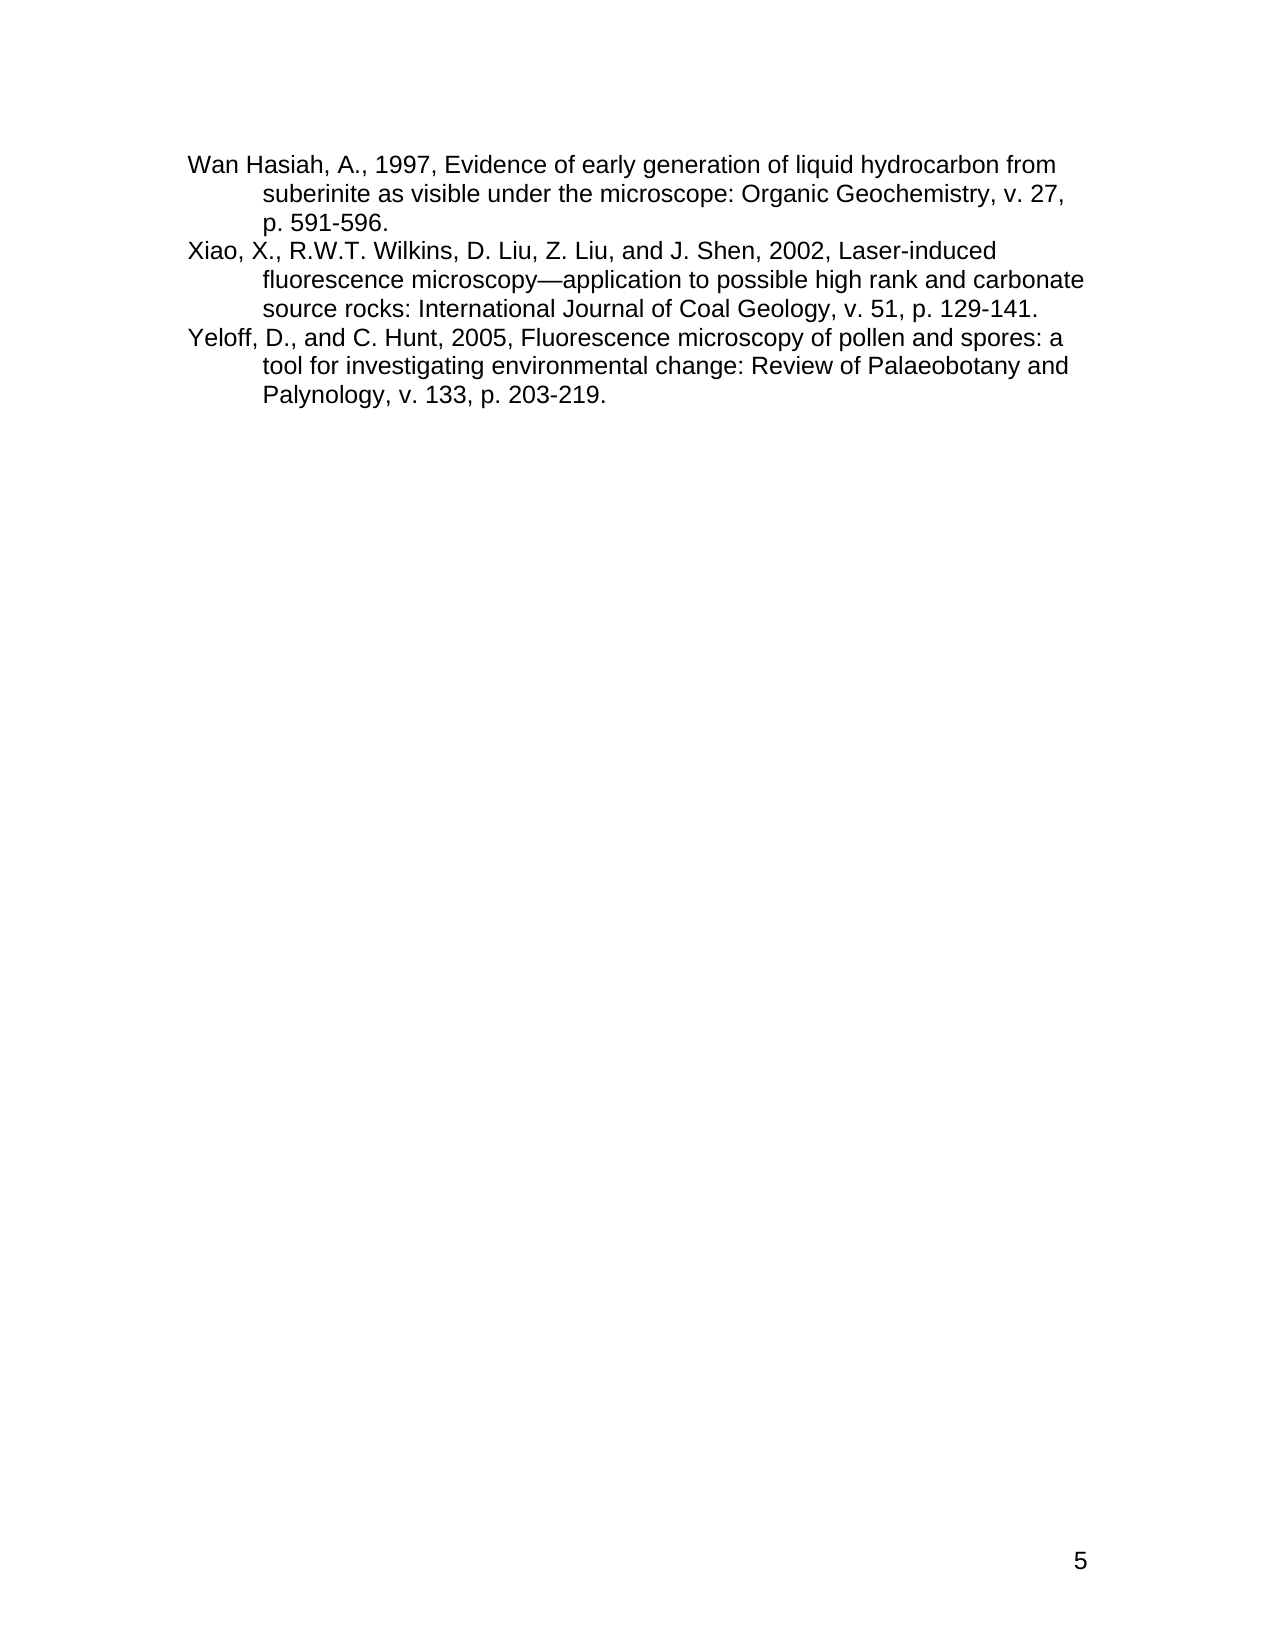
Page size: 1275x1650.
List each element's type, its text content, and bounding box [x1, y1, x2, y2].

text Xiao, X., R.W.T. Wilkins, D. Liu, Z. Liu, and J. Shen, 2002, Laser-induced fluorescence microscopy—application to possible high rank and carbonate source rocks: International Journal of Coal Geology, v. 51, p. 129-141. [187, 236, 1087, 322]
text Wan Hasiah, A., 1997, Evidence of early generation of liquid hydrocarbon from suberinite as visible under the microscope: Organic Geochemistry, v. 27, p. 591-596. [187, 150, 1087, 236]
text Yeloff, D., and C. Hunt, 2005, Fluorescence microscopy of pollen and spores: a tool for investigating environmental change: Review of Palaeobotany and Palynology, v. 133, p. 203-219. [187, 322, 1087, 409]
